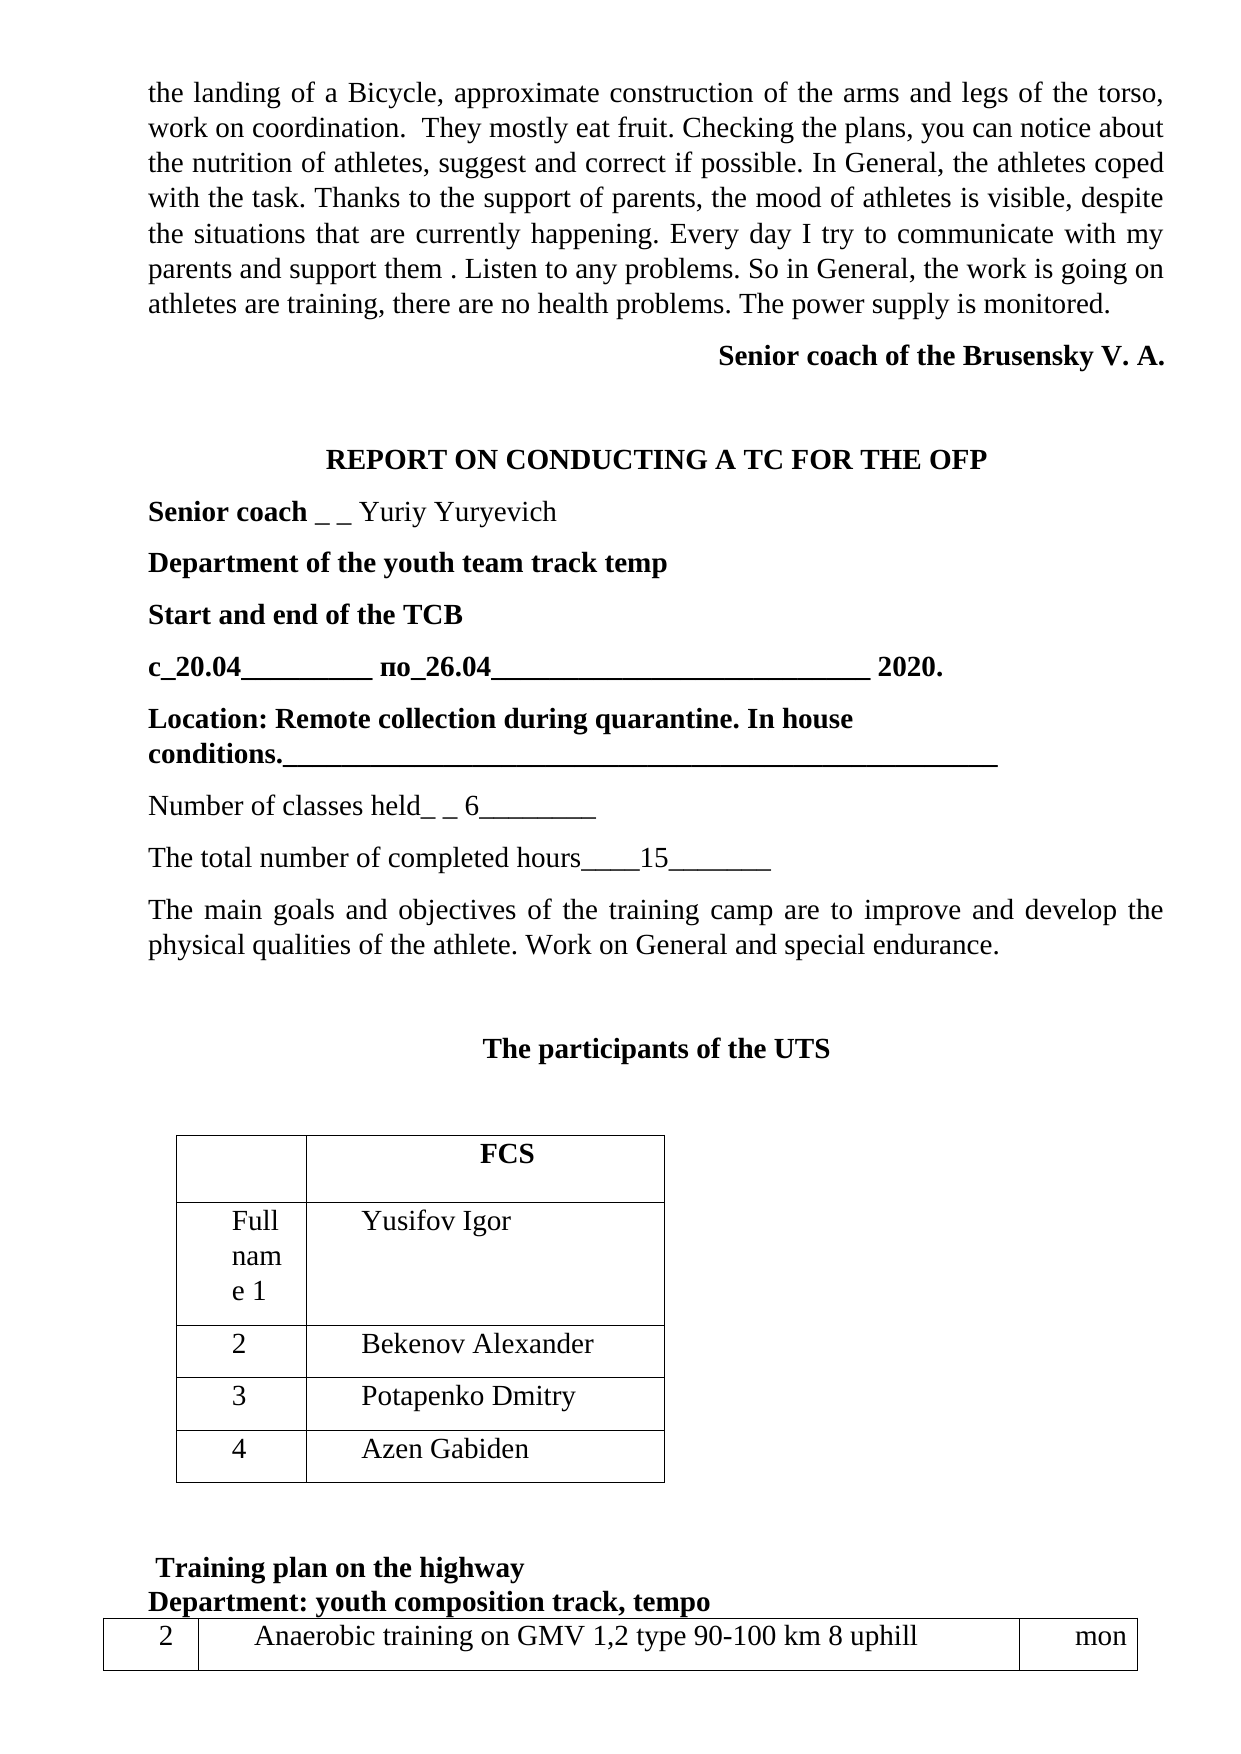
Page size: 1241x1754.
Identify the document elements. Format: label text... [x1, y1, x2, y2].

text Start and end of the TCB [148, 597, 1165, 631]
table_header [199, 1619, 1019, 1670]
table_cell Full name 1 [177, 1203, 306, 1325]
table_cell 4 [177, 1431, 306, 1482]
text The main goals and objectives of the training camp are to improve and develop the physical qualities of the athlete. Work on General and special endurance. [148, 892, 1165, 961]
text The participants of the UTS [148, 1031, 1165, 1064]
text Training plan on the highway [148, 1550, 1165, 1584]
text Department: youth composition track, tempo [148, 1584, 1165, 1617]
table_cell 2 [177, 1326, 306, 1377]
table_cell Yusifov Igor [307, 1203, 664, 1325]
table_cell Azen Gabiden [307, 1431, 664, 1482]
text Department of the youth team track temp [148, 546, 1165, 579]
text The total number of completed hours____15_______ [148, 840, 1165, 874]
table_header 20 [104, 1619, 198, 1670]
text Number of classes held_ _ 6________ [148, 788, 1165, 822]
table_header FCS [307, 1136, 664, 1202]
text Senior coach _ _ Yuriy Yuryevich [148, 494, 1165, 527]
text Senior coach of the Brusensky V. A. [148, 338, 1165, 372]
table_header mon [1020, 1619, 1137, 1670]
text REPORT ON CONDUCTING A TC FOR THE OFP [148, 442, 1165, 475]
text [148, 75, 1165, 320]
text с_20.04_________ по_26.04__________________________ 2020. [148, 649, 1165, 683]
table_cell Bekenov Alexander [307, 1326, 664, 1377]
table_header [177, 1136, 306, 1202]
table_cell 3 [177, 1378, 306, 1430]
table_cell Potapenko Dmitry [307, 1378, 664, 1430]
text Location: Remote collection during quarantine. In house conditions._________________________________________________ [148, 701, 1165, 770]
